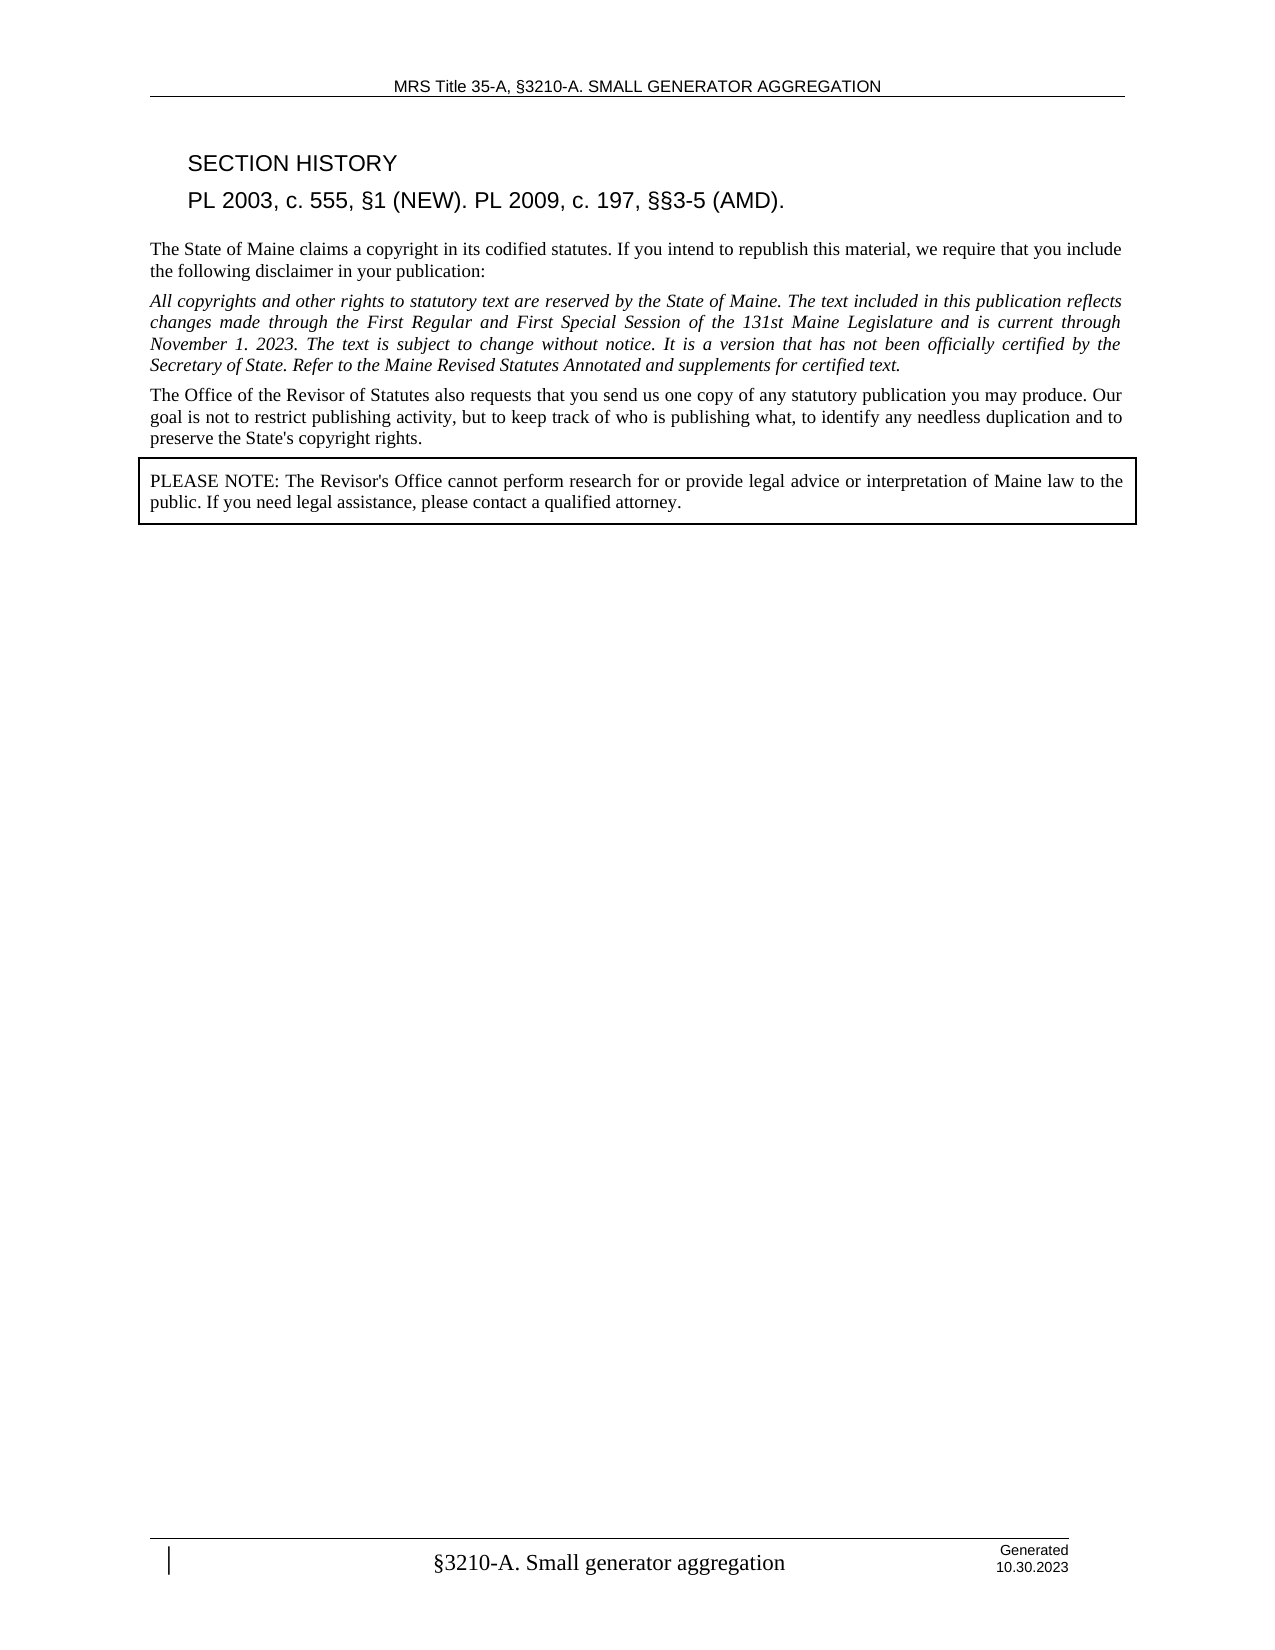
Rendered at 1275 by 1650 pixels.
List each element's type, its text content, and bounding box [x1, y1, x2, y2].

text SECTION HISTORY [187, 150, 1125, 176]
text The Office of the Revisor of Statutes also requests that you send us one copy of any statutory publication you may produce. Our goal is not to restrict publishing activity, but to keep track of who is publishing what, to identify any needless duplication and to preserve the State's copyright rights. [150, 384, 1125, 449]
text The State of Maine claims a copyright in its codified statutes. If you intend to republish this material, we require that you include the following disclaimer in your publication: [150, 238, 1125, 281]
text PL 2003, c. 555, §1 (NEW). PL 2009, c. 197, §§3-5 (AMD). [187, 187, 1125, 213]
text All copyrights and other rights to statutory text are reserved by the State of Maine. The text included in this publication reflects changes made through the First Regular and First Special Session of the 131st Maine Legislature and is current through November 1. 2023 . The text is subject to change without notice. It is a version that has not been officially certified by the Secretary of State. Refer to the Maine Revised Statutes Annotated and supplements for certified text. [150, 289, 1125, 376]
text PLEASE NOTE: The Revisor's Office cannot perform research for or provide legal advice or interpretation of Maine law to the public. If you need legal assistance, please contact a qualified attorney. [140, 459, 1135, 523]
